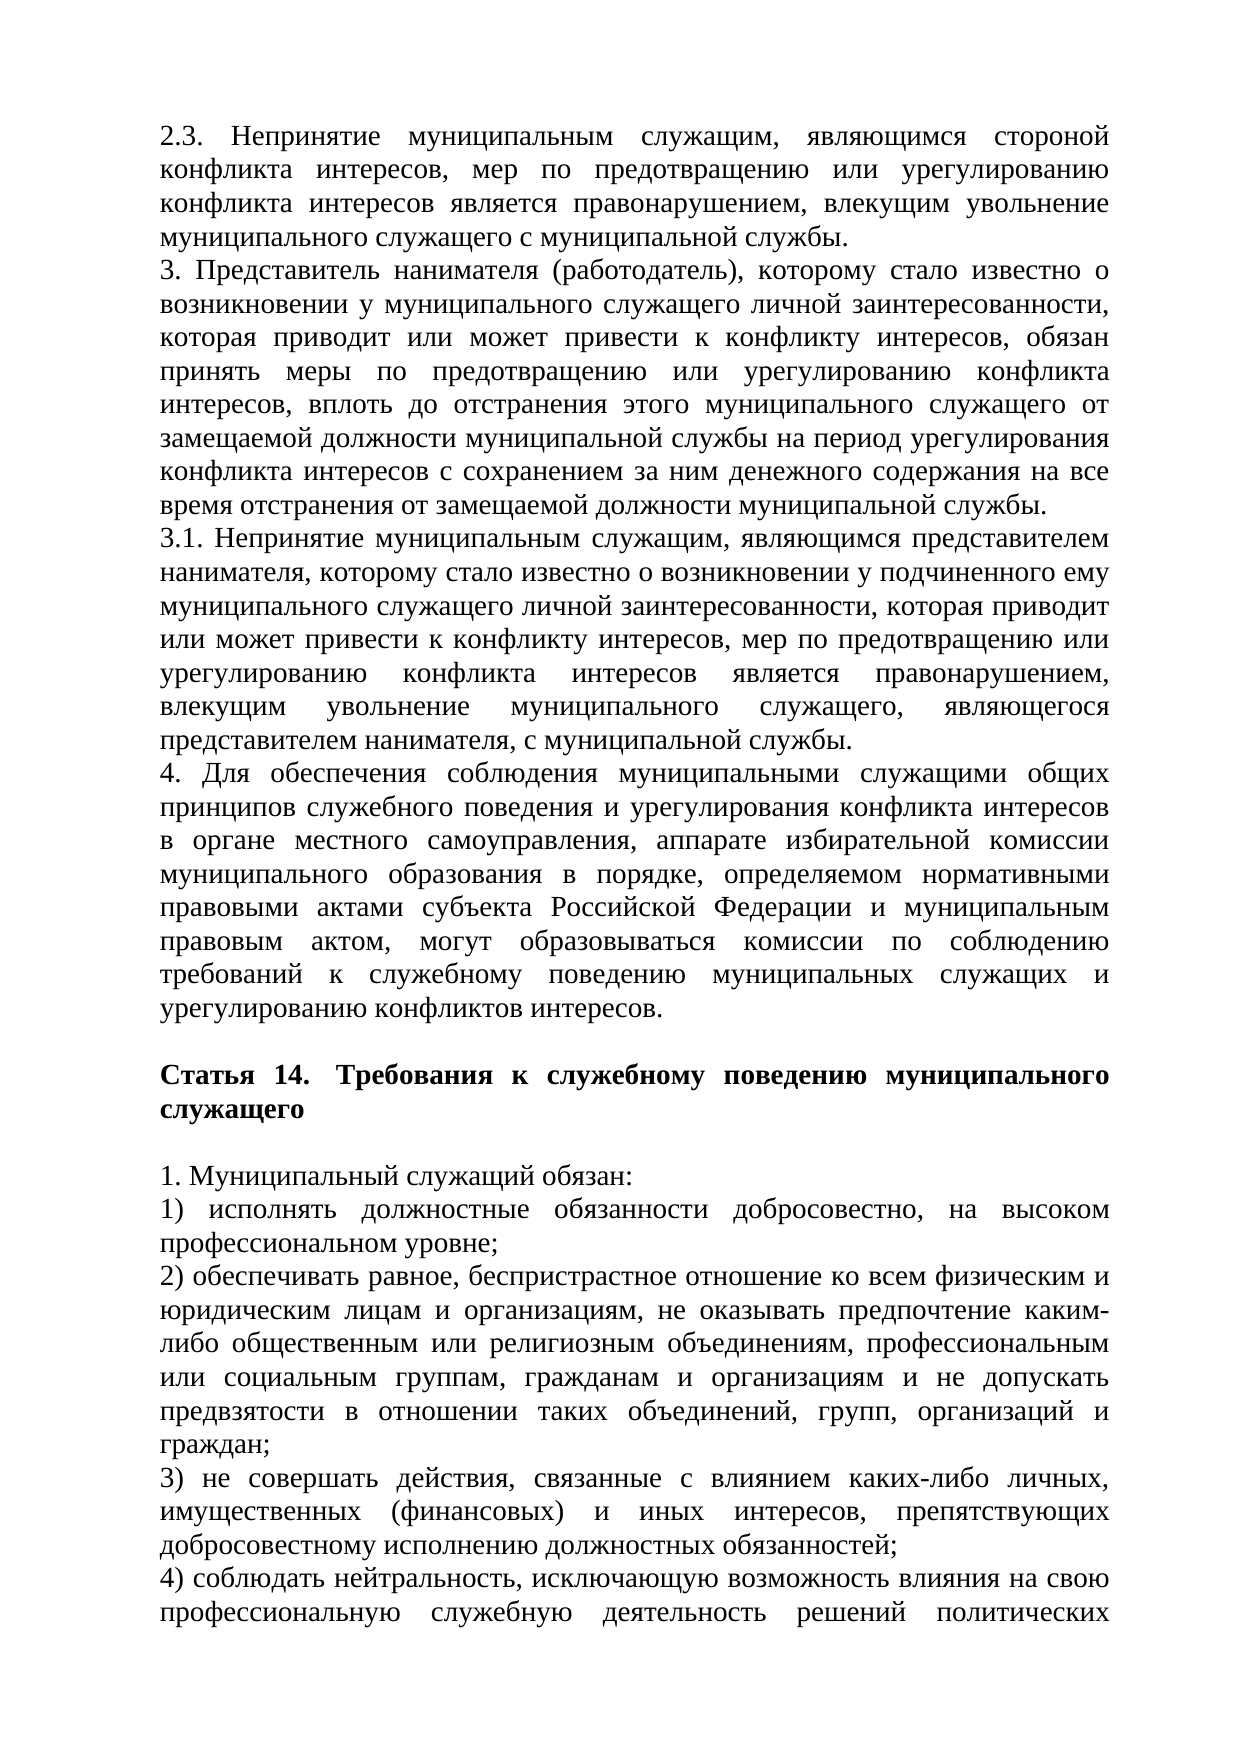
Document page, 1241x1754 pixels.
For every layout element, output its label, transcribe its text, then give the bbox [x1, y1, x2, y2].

text 1) исполнять должностные обязанности добросовестно, на высоком профессиональном уровне; [159, 1191, 1110, 1258]
text 3. Представитель нанимателя (работодатель), которому стало известно о возникновении у муниципального служащего личной заинтересованности, которая приводит или может привести к конфликту интересов, обязан принять меры по предотвращению или урегулированию конфликта интересов, вплоть до отстранения этого муниципального служащего от замещаемой должности муниципальной службы на период урегулирования конфликта интересов с сохранением за ним денежного содержания на все время отстранения от замещаемой должности муниципальной службы. [159, 252, 1110, 521]
text 3.1. Непринятие муниципальным служащим, являющимся представителем нанимателя, которому стало известно о возникновении у подчиненного ему муниципального служащего личной заинтересованности, которая приводит или может привести к конфликту интересов, мер по предотвращению или урегулированию конфликта интересов является правонарушением, влекущим увольнение муниципального служащего, являющегося представителем нанимателя, с муниципальной службы. [159, 521, 1110, 755]
text 1. Муниципальный служащий обязан: [159, 1158, 1110, 1191]
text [159, 1560, 1110, 1627]
text 2.3. Непринятие муниципальным служащим, являющимся стороной конфликта интересов, мер по предотвращению или урегулированию конфликта интересов является правонарушением, влекущим увольнение муниципального служащего с муниципальной службы. [159, 118, 1110, 252]
text 3) не совершать действия, связанные с влиянием каких-либо личных, имущественных (финансовых) и иных интересов, препятствующих добросовестному исполнению должностных обязанностей; [159, 1460, 1110, 1560]
text 4. Для обеспечения соблюдения муниципальными служащими общих принципов служебного поведения и урегулирования конфликта интересов в органе местного самоуправления, аппарате избирательной комиссии муниципального образования в порядке, определяемом нормативными правовыми актами субъекта Российской Федерации и муниципальным правовым актом, могут образовываться комиссии по соблюдению требований к служебному поведению муниципальных служащих и урегулированию конфликтов интересов. [159, 755, 1110, 1024]
text Статья 14. Требования к служебному поведению муниципального служащего [159, 1057, 1110, 1124]
text 2) обеспечивать равное, беспристрастное отношение ко всем физическим и юридическим лицам и организациям, не оказывать предпочтение каким-либо общественным или религиозным объединениям, профессиональным или социальным группам, гражданам и организациям и не допускать предвзятости в отношении таких объединений, групп, организаций и граждан; [159, 1258, 1110, 1460]
